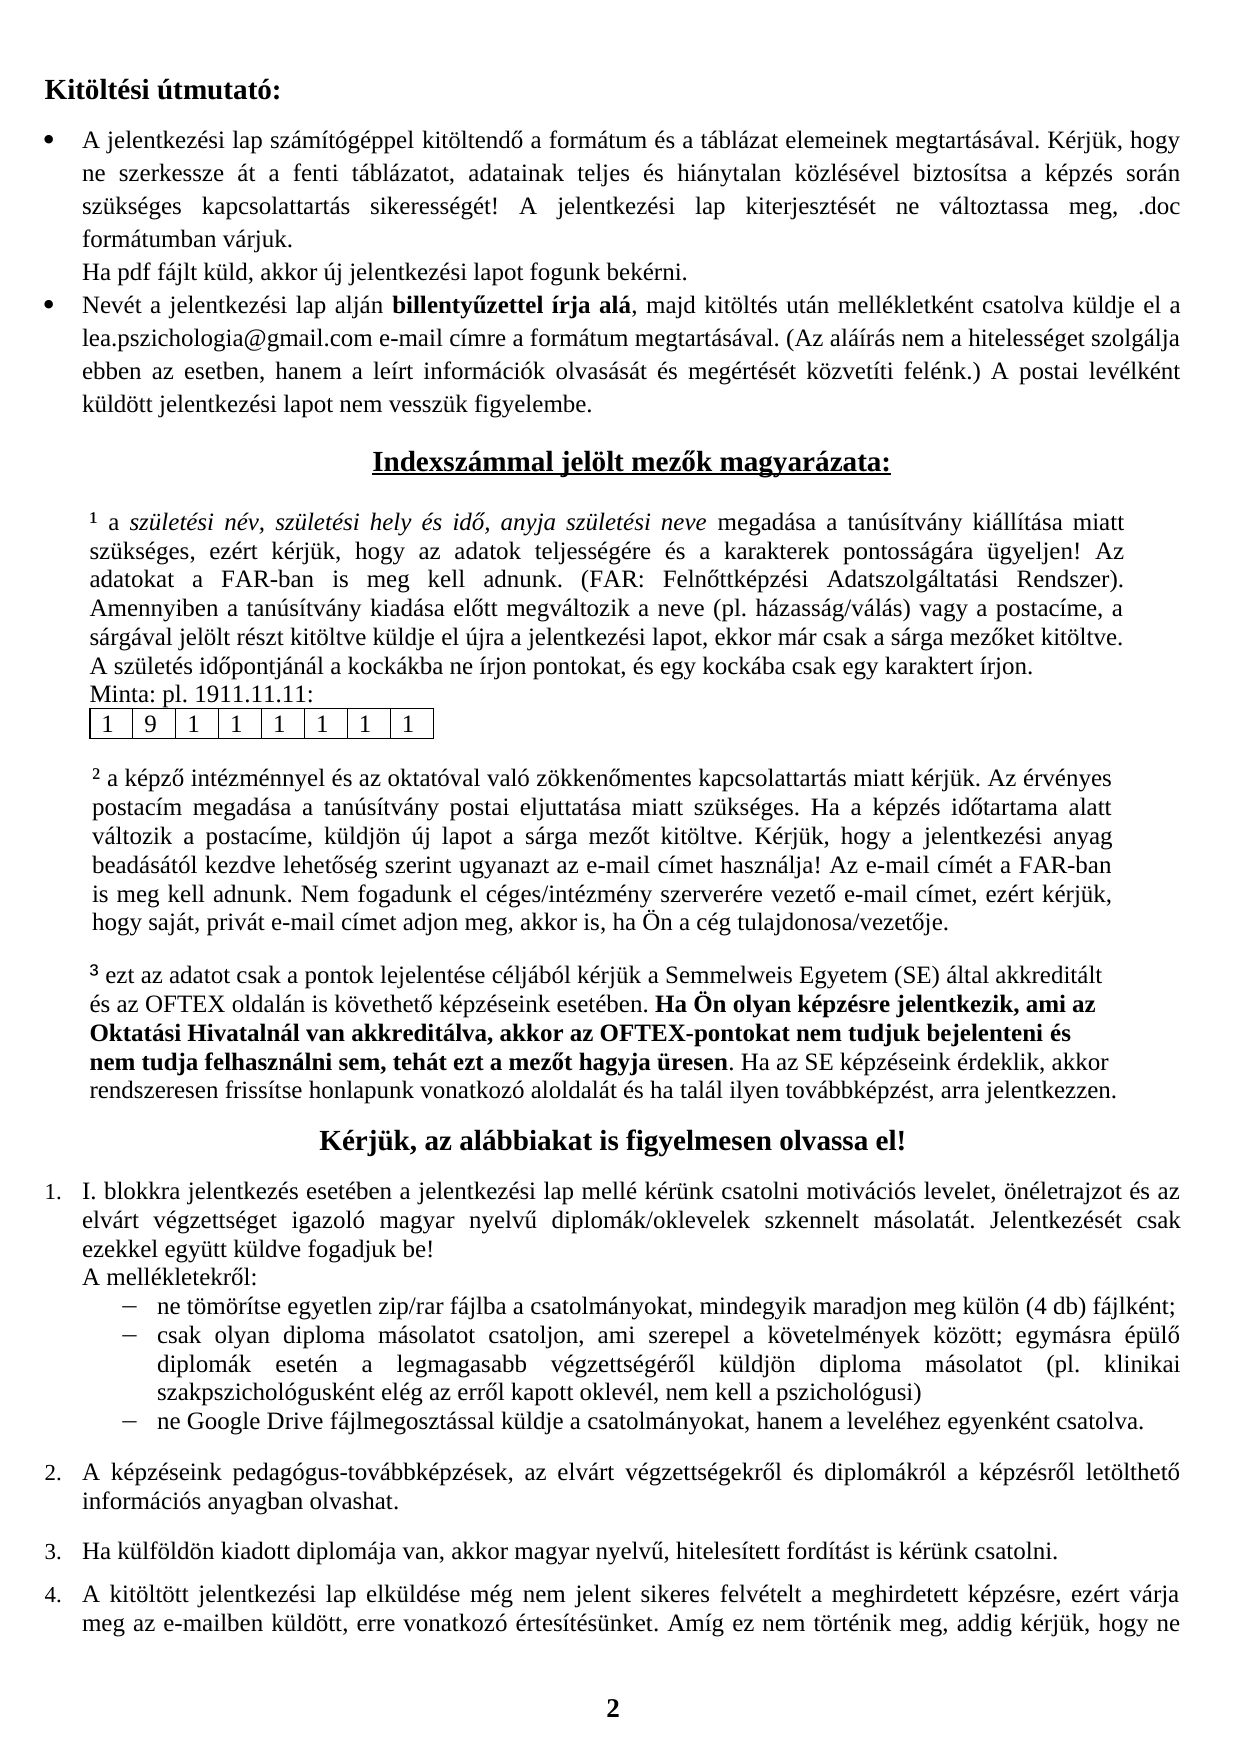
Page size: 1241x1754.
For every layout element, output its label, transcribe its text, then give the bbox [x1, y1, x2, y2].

table_header ² a képző intézménnyel és az oktatóval való zökkenőmentes kapcsolattartás miatt kérjük. Az érvényes postacím megadása a tanúsítvány postai eljuttatása miatt szükséges. Ha a képzés időtartama alatt változik a postacíme, küldjön új lapot a sárga mezőt kitöltve. Kérjük, hogy a jelentkezési anyag beadásától kezdve lehetőség szerint ugyanazt az e-mail címet használja! Az e-mail címét a FAR-ban is meg kell adnunk. Nem fogadunk el céges/intézmény szerverére vezető e-mail címet, ezért kérjük, hogy saját, privát e-mail címet adjon meg, akkor is, ha Ön a cég tulajdonosa/vezetője. [85, 761, 1121, 936]
list ne tömörítse egyetlen zip/rar fájlba a csatolmányokat, mindegyik maradjon meg külön (4 db) fájlként; [119, 1291, 1181, 1320]
text A mellékletekről: [82, 1262, 1181, 1291]
list ne Google Drive fájlmegosztással küldje a csatolmányokat, hanem a leveléhez egyenként csatolva. [119, 1406, 1181, 1435]
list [44, 1579, 1181, 1637]
list A képzéseink pedagógus-továbbképzések, az elvárt végzettségekről és diplomákról a képzésről letölthető információs anyagban olvashat. [44, 1457, 1181, 1514]
list Ha külföldön kiadott diplomája van, akkor magyar nyelvű, hitelesített fordítást is kérünk csatolni. [44, 1536, 1181, 1565]
text Indexszámmal jelölt mezők magyarázata: [82, 444, 1181, 478]
text Kitöltési útmutató: [44, 72, 1181, 106]
list Nevét a jelentkezési lap alján billentyűzettel írja alá, majd kitöltés után mellékletként csatolva küldje el a lea.pszichologia@gmail.com e-mail címre a formátum megtartásával. (Az aláírás nem a hitelességet szolgálja ebben az esetben, hanem a leírt információk olvasását és megértését közvetíti felénk.) A postai levélként küldött jelentkezési lapot nem vesszük figyelembe. [44, 290, 1181, 418]
list Kérjük, az alábbiakat is figyelmesen olvassa el! [44, 1123, 1181, 1157]
list csak olyan diploma másolatot csatoljon, ami szerepel a követelmények között; egymásra épülő diplomák esetén a legmagasabb végzettségéről küldjön diploma másolatot (pl. klinikai szakpszichológusként elég az erről kapott oklevél, nem kell a pszichológusi) [119, 1320, 1181, 1406]
text Ha pdf fájlt küld, akkor új jelentkezési lapot fogunk bekérni. [82, 257, 1181, 286]
table_header ¹ a születési név, születési hely és idő, anyja születési neve megadása a tanúsítvány kiállítása miatt szükséges, ezért kérjük, hogy az adatok teljességére és a karakterek pontosságára ügyeljen! Az adatokat a FAR-ban is meg kell adnunk. (FAR: Felnőttképzési Adatszolgáltatási Rendszer). Amennyiben a tanúsítvány kiadása előtt megváltozik a neve (pl. házasság/válás) vagy a postacíme, a sárgával jelölt részt kitöltve küldje el újra a jelentkezési lapot, ekkor már csak a sárga mezőket kitöltve. A születés időpontjánál a kockákba ne írjon pontokat, és egy kockába csak egy karaktert írjon. Minta: pl. 1911.11.11: [82, 505, 1132, 739]
table_header ³ ezt az adatot csak a pontok lejelentése céljából kérjük a Semmelweis Egyetem (SE) által akkreditált és az OFTEX oldalán is követhető képzéseink esetében. Ha Ön olyan képzésre jelentkezik, ami az Oktatási Hivatalnál van akkreditálva, akkor az OFTEX-pontokat nem tudjuk bejelenteni és nem tudja felhasználni sem, tehát ezt a mezőt hagyja üresen. Ha az SE képzéseink érdeklik, akkor rendszeresen frissítse honlapunk vonatkozó aloldalát és ha talál ilyen továbbképzést, arra jelentkezzen. [82, 958, 1126, 1104]
list A jelentkezési lap számítógéppel kitöltendő a formátum és a táblázat elemeinek megtartásával. Kérjük, hogy ne szerkessze át a fenti táblázatot, adatainak teljes és hiánytalan közlésével biztosítsa a képzés során szükséges kapcsolattartás sikerességét! A jelentkezési lap kiterjesztését ne változtassa meg, .doc formátumban várjuk. [44, 125, 1181, 253]
list I. blokkra jelentkezés esetében a jelentkezési lap mellé kérünk csatolni motivációs levelet, önéletrajzot és az elvárt végzettséget igazoló magyar nyelvű diplomák/oklevelek szkennelt másolatát. Jelentkezését csak ezekkel együtt küldve fogadjuk be! [44, 1176, 1181, 1262]
